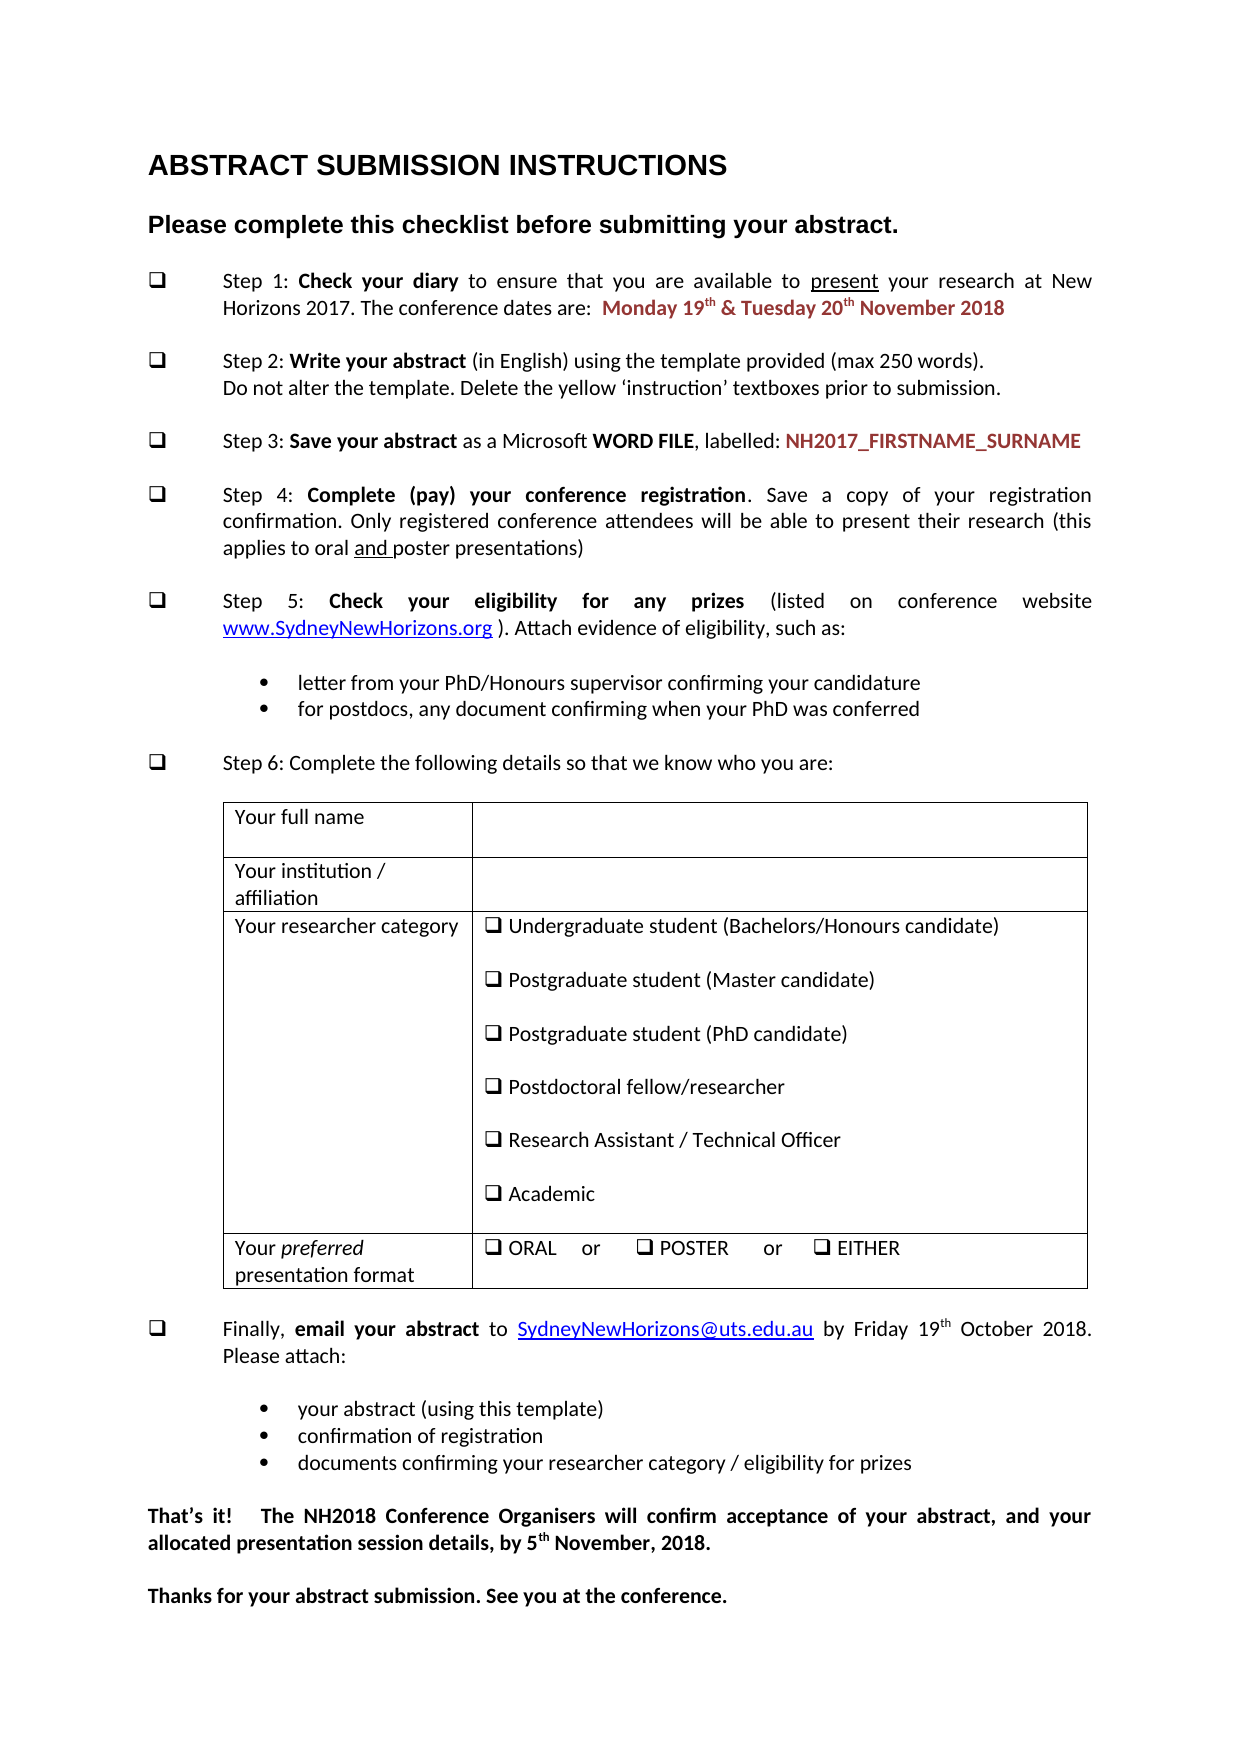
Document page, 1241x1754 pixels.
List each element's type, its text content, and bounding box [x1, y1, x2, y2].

text Step 2: Write your abstract (in English) using the template provided (max 250 words). [148, 347, 1092, 374]
text ABSTRACT SUBMISSION INSTRUCTIONS [148, 148, 1092, 181]
text Step 1: Check your diary to ensure that you are available to present your research at New Horizons 2017. The conference dates are: Monday 19th & Tuesday 20th November 2018 [148, 267, 1092, 321]
text Step 5: Check your eligibility for any prizes (listed on conference website www.SydneyNewHorizons.org ). Attach evidence of eligibility, such as: [148, 587, 1092, 641]
text Step 3: Save your abstract as a Microsoft WORD FILE, labelled: NH2017_FIRSTNAME_SURNAME [148, 427, 1092, 454]
table_header [473, 803, 1087, 857]
list for postdocs, any document confirming when your PhD was conferred [260, 696, 1092, 722]
table_cell Undergraduate student (Bachelors/Honours candidate) Postgraduate student (Master candidate) Postgraduate student (PhD candidate) Postdoctoral fellow/researcher Research Assistant / Technical Officer Academic [473, 912, 1087, 1233]
list your abstract (using this template) [260, 1395, 1092, 1422]
text Thanks for your abstract submission. See you at the conference. [148, 1582, 1092, 1609]
table_cell Your researcher category [224, 912, 472, 1233]
text Please complete this checklist before submitting your abstract. [148, 210, 1092, 239]
list documents confirming your researcher category / eligibility for prizes [260, 1449, 1092, 1475]
table_cell Your preferred presentation format [224, 1234, 472, 1288]
text Finally, email your abstract to SydneyNewHorizons@uts.edu.au by Friday 19th October 2018. Please attach: [148, 1315, 1092, 1369]
list letter from your PhD/Honours supervisor confirming your candidature [260, 669, 1092, 696]
table_cell ORAL or POSTER or EITHER [473, 1234, 1087, 1288]
text Step 4: Complete (pay) your conference registration. Save a copy of your registration confirmation. Only registered conference attendees will be able to present their research (this applies to oral and poster presentations) [148, 481, 1092, 561]
list confirmation of registration [260, 1422, 1092, 1449]
table_header Your full name [224, 803, 472, 857]
text That’s it! The NH2018 Conference Organisers will confirm acceptance of your abstract, and your allocated presentation session details, by 5th November, 2018. [148, 1502, 1092, 1555]
table_cell Your institution / affiliation [224, 858, 472, 911]
text Do not alter the template. Delete the yellow ‘instruction’ textboxes prior to submission. [148, 374, 1092, 401]
text Step 6: Complete the following details so that we know who you are: [148, 749, 1092, 776]
table_cell [473, 858, 1087, 911]
